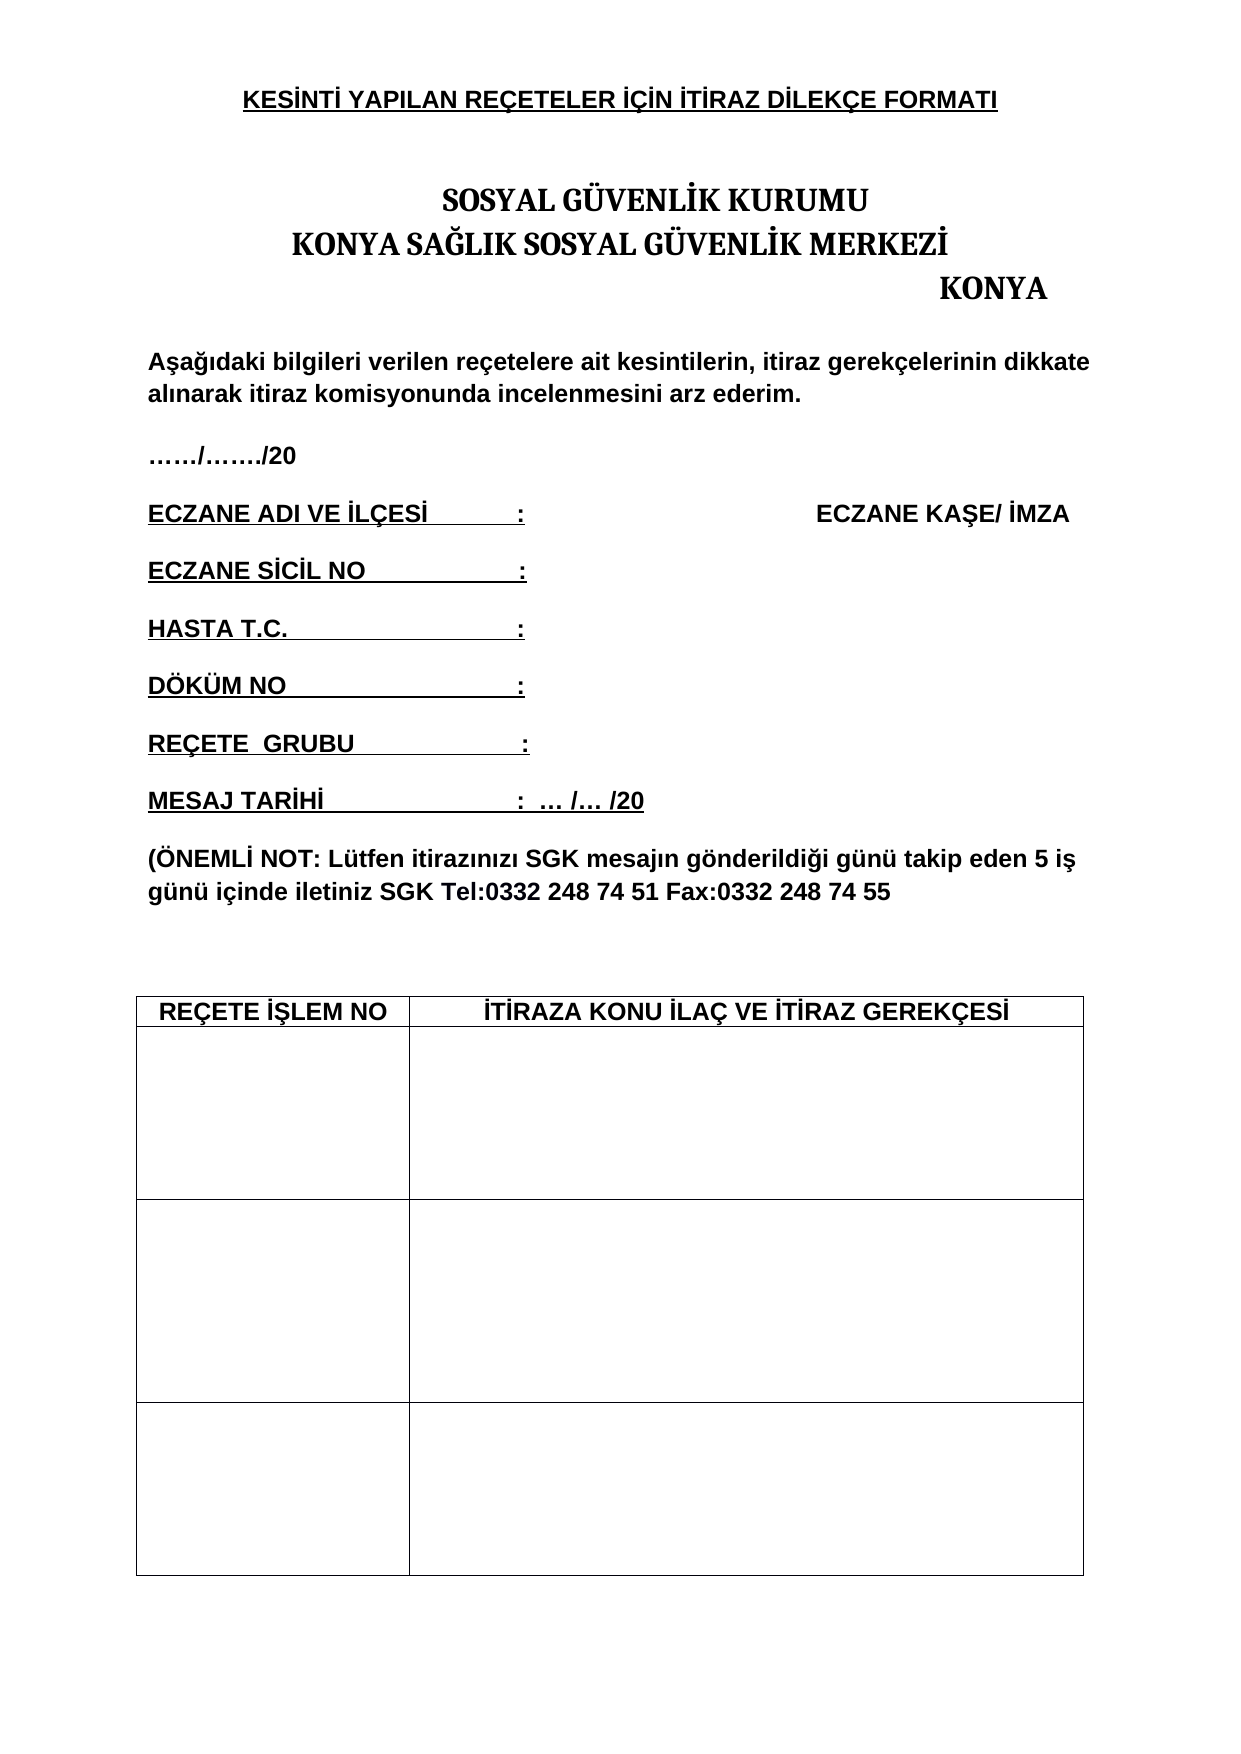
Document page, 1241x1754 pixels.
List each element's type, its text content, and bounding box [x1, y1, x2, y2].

table_header REÇETE İŞLEM NO [137, 997, 409, 1026]
text HASTA T.C. : [148, 614, 1093, 642]
table_cell [137, 1027, 409, 1199]
text REÇETE GRUBU : [148, 729, 1093, 757]
text ……/……./20 [148, 412, 1093, 470]
table_cell [410, 1027, 1083, 1199]
table_cell [137, 1200, 409, 1402]
text MESAJ TARİHİ : … /… /20 [148, 786, 1093, 815]
text KESİNTİ YAPILAN REÇETELER İÇİN İTİRAZ DİLEKÇE FORMATI [148, 85, 1093, 114]
table_cell [410, 1200, 1083, 1402]
text KONYA SAĞLIK SOSYAL GÜVENLİK MERKEZİ [148, 225, 1093, 264]
text ECZANE SİCİL NO : [148, 556, 1093, 585]
table_cell [410, 1403, 1083, 1575]
text ECZANE ADI VE İLÇESİ : ECZANE KAŞE/ İMZA [148, 499, 1093, 527]
text DÖKÜM NO : [148, 671, 1093, 700]
text KONYA [148, 269, 1093, 308]
text (ÖNEMLİ NOT: Lütfen itirazınızı SGK mesajın gönderildiği günü takip eden 5 iş günü içinde iletiniz SGK Tel:0332 248 74 51 Fax:0332 248 74 55 [148, 844, 1093, 906]
table_header İTİRAZA KONU İLAÇ VE İTİRAZ GEREKÇESİ [410, 997, 1083, 1026]
text Aşağıdaki bilgileri verilen reçetelere ait kesintilerin, itiraz gerekçelerinin dikkate alınarak itiraz komisyonunda incelenmesini arz ederim. [148, 346, 1093, 408]
table_cell [137, 1403, 409, 1575]
text SOSYAL GÜVENLİK KURUMU [443, 181, 1093, 219]
